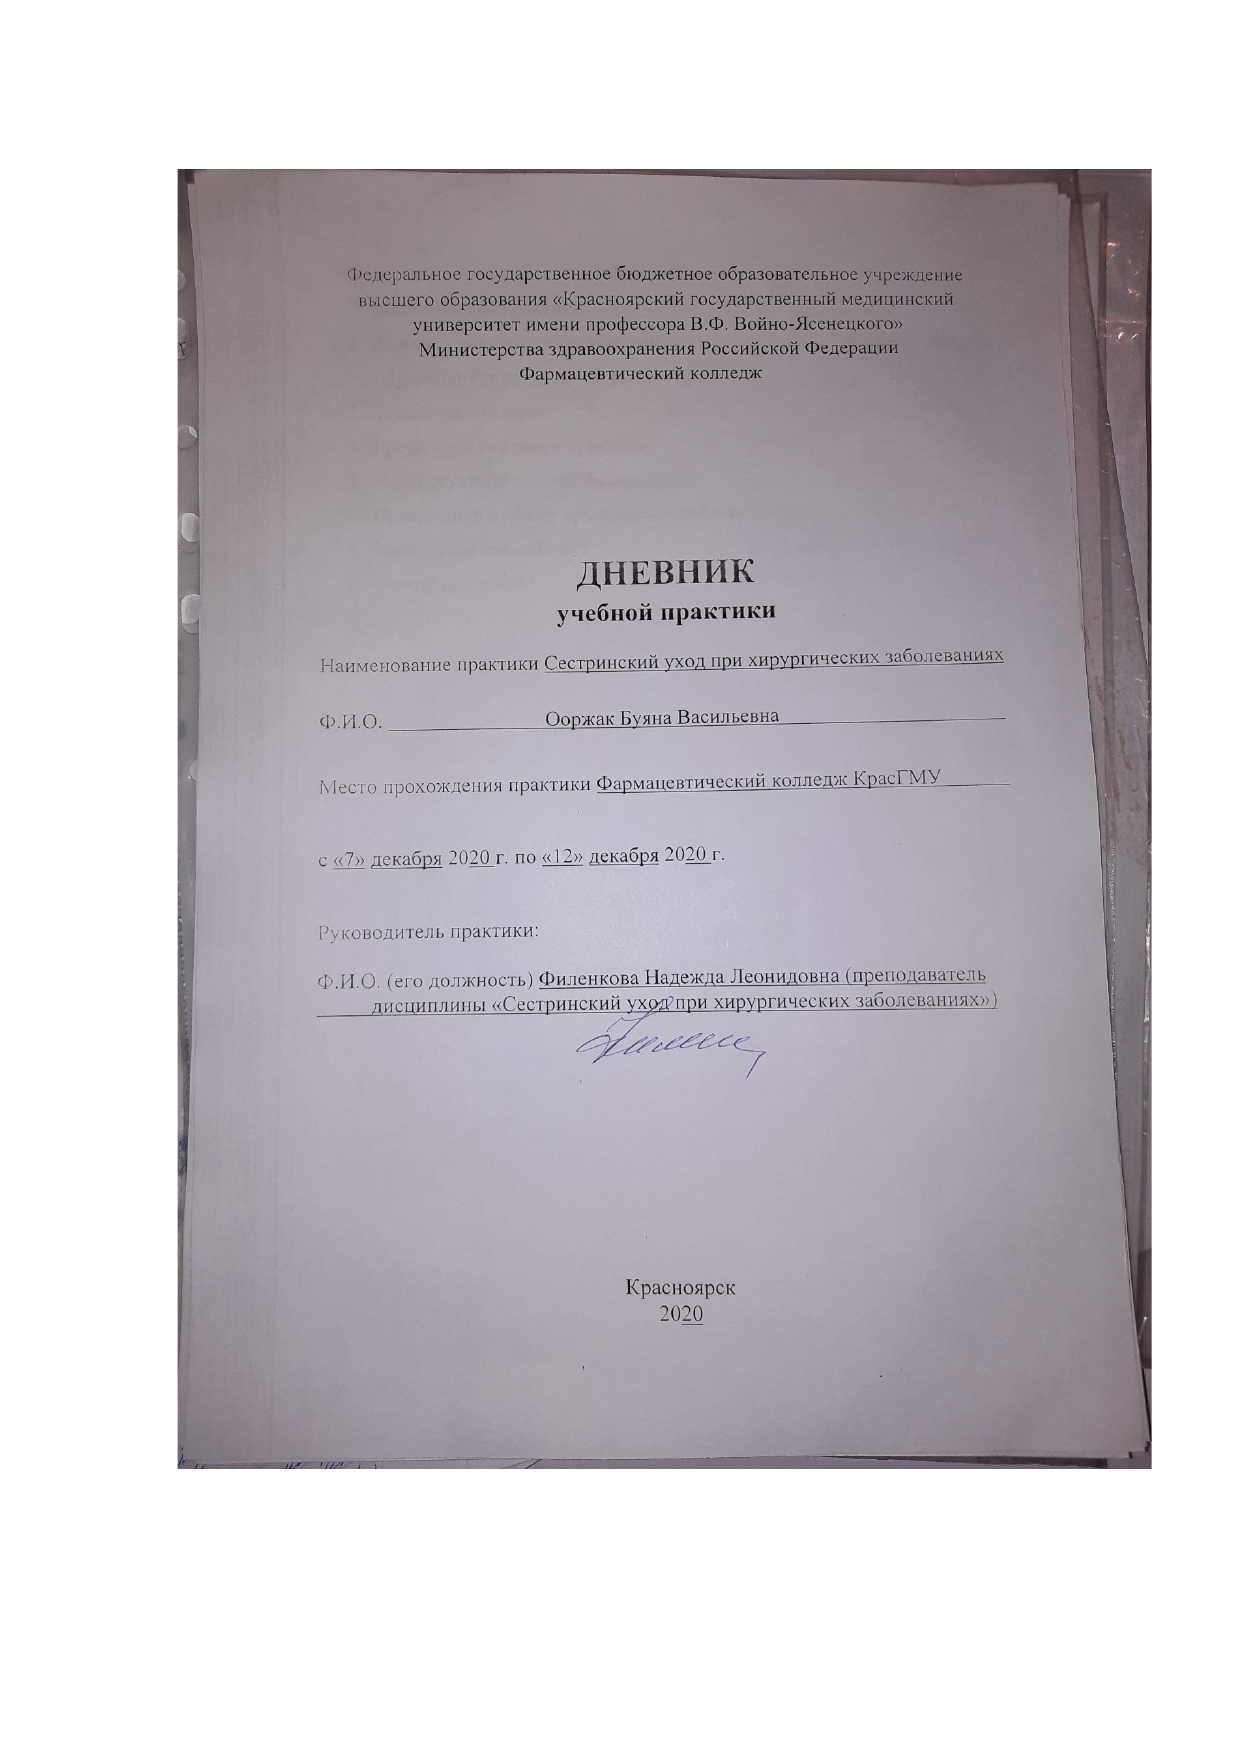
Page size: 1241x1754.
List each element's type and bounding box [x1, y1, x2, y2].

picture [177, 169, 1152, 1469]
